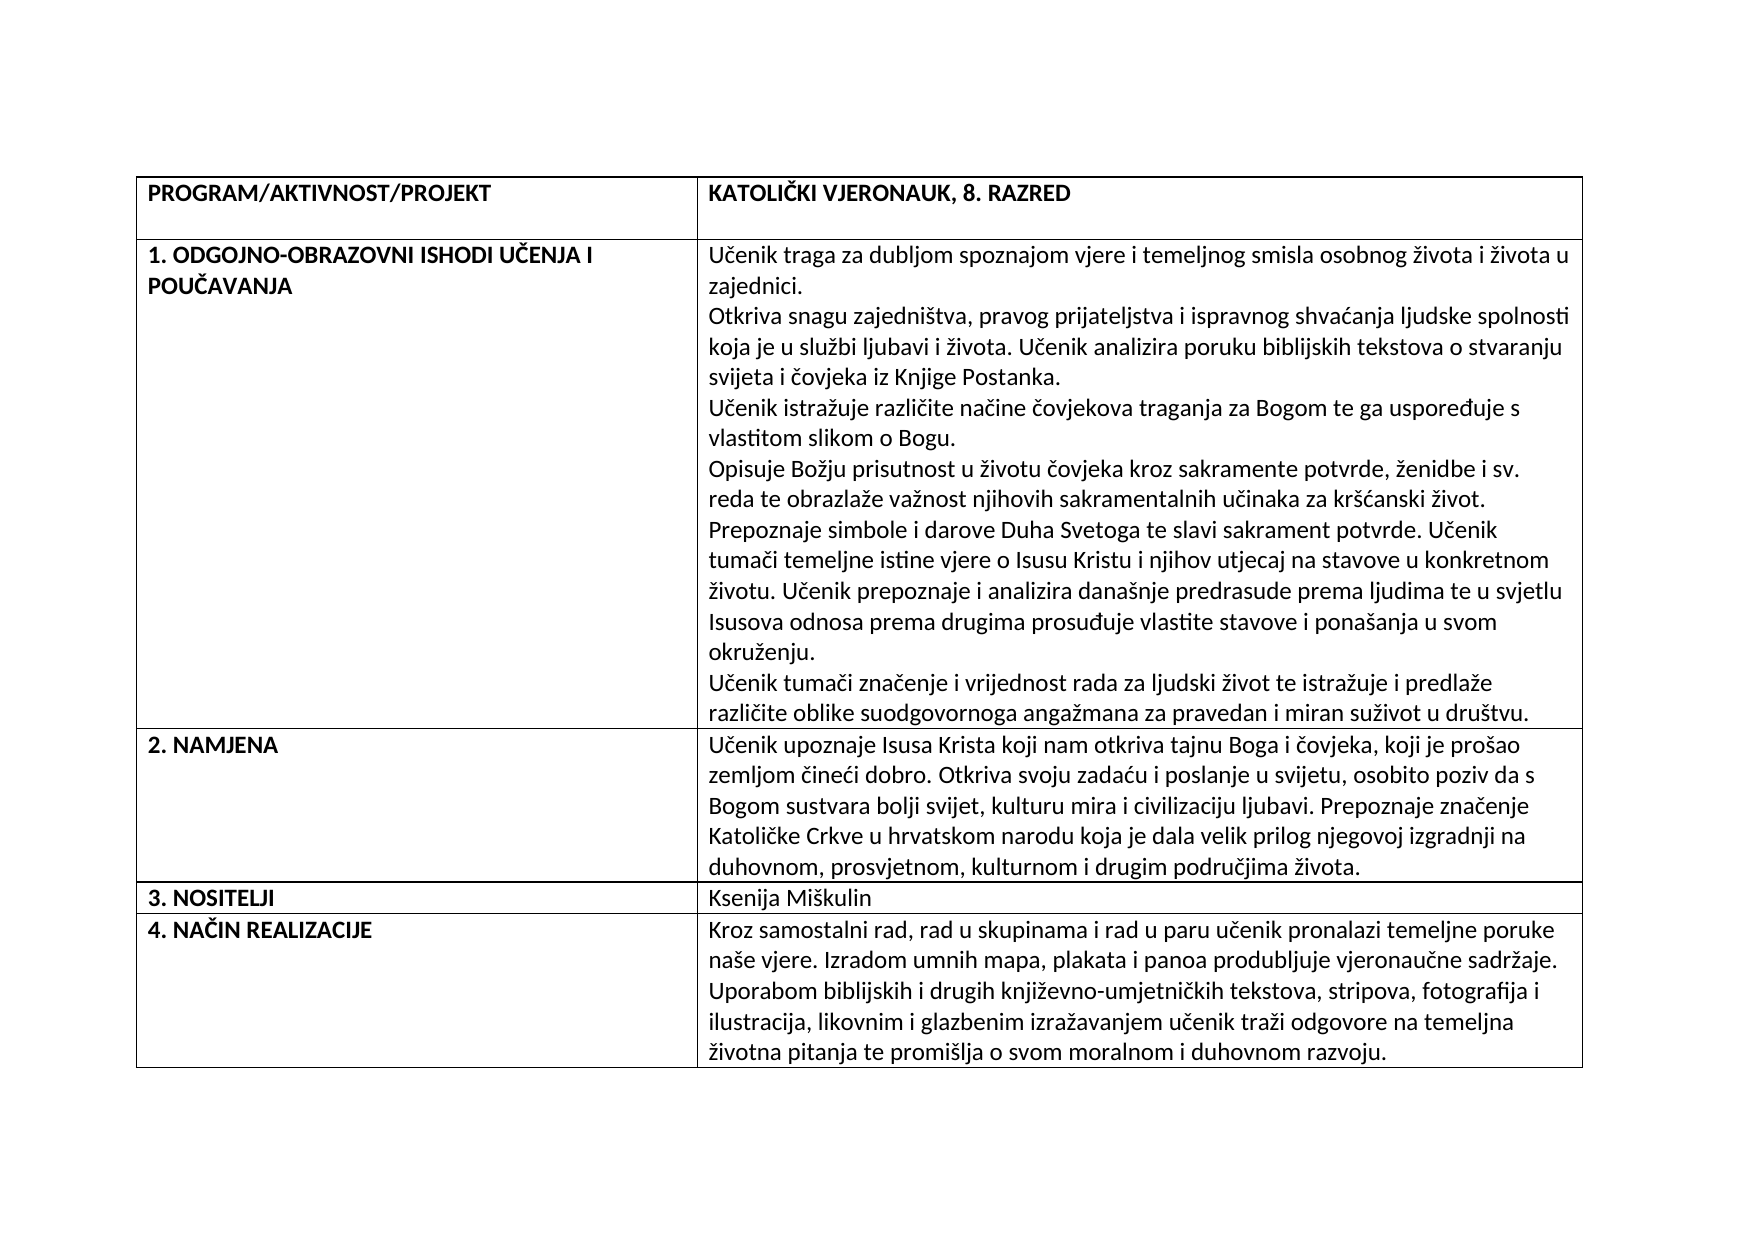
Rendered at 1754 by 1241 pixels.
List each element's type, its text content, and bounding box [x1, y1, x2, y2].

table_cell Ksenija Miškulin [698, 883, 1582, 913]
table_header PROGRAM/AKTIVNOST/PROJEKT [137, 178, 697, 238]
table_cell 4. NAČIN REALIZACIJE [137, 914, 697, 1067]
table_cell 2. NAMJENA [137, 729, 697, 881]
table_cell 3. NOSITELJI [137, 883, 697, 913]
table_cell 1. ODGOJNO-OBRAZOVNI ISHODI UČENJA I POUČAVANJA [137, 240, 697, 728]
table_header KATOLIČKI VJERONAUK, 8. RAZRED [698, 178, 1582, 238]
table_cell Učenik upoznaje Isusa Krista koji nam otkriva tajnu Boga i čovjeka, koji je prošao zemljom čineći dobro. Otkriva svoju zadaću i poslanje u svijetu, osobito poziv da s Bogom sustvara bolji svijet, kulturu mira i civilizaciju ljubavi. Prepoznaje značenje Katoličke Crkve u hrvatskom narodu koja je dala velik prilog njegovoj izgradnji na duhovnom, prosvjetnom, kulturnom i drugim područjima života. [698, 729, 1582, 881]
table_cell Kroz samostalni rad, rad u skupinama i rad u paru učenik pronalazi temeljne poruke naše vjere. Izradom umnih mapa, plakata i panoa produbljuje vjeronaučne sadržaje. Uporabom biblijskih i drugih književno-umjetničkih tekstova, stripova, fotografija i ilustracija, likovnim i glazbenim izražavanjem učenik traži odgovore na temeljna životna pitanja te promišlja o svom moralnom i duhovnom razvoju. [698, 914, 1582, 1067]
table_cell Učenik traga za dubljom spoznajom vjere i temeljnog smisla osobnog života i života u zajednici. Otkriva snagu zajedništva, pravog prijateljstva i ispravnog shvaćanja ljudske spolnosti koja je u službi ljubavi i života. Učenik analizira poruku biblijskih tekstova o stvaranju svijeta i čovjeka iz Knjige Postanka. Učenik istražuje različite načine čovjekova traganja za Bogom te ga uspoređuje s vlastitom slikom o Bogu. Opisuje Božju prisutnost u životu čovjeka kroz sakramente potvrde, ženidbe i sv. reda te obrazlaže važnost njihovih sakramentalnih učinaka za kršćanski život. Prepoznaje simbole i darove Duha Svetoga te slavi sakrament potvrde. Učenik tumači temeljne istine vjere o Isusu Kristu i njihov utjecaj na stavove u konkretnom životu. Učenik prepoznaje i analizira današnje predrasude prema ljudima te u svjetlu Isusova odnosa prema drugima prosuđuje vlastite stavove i ponašanja u svom okruženju. Učenik tumači značenje i vrijednost rada za ljudski život te istražuje i predlaže različite oblike suodgovornoga angažmana za pravedan i miran suživot u društvu. [698, 240, 1582, 728]
